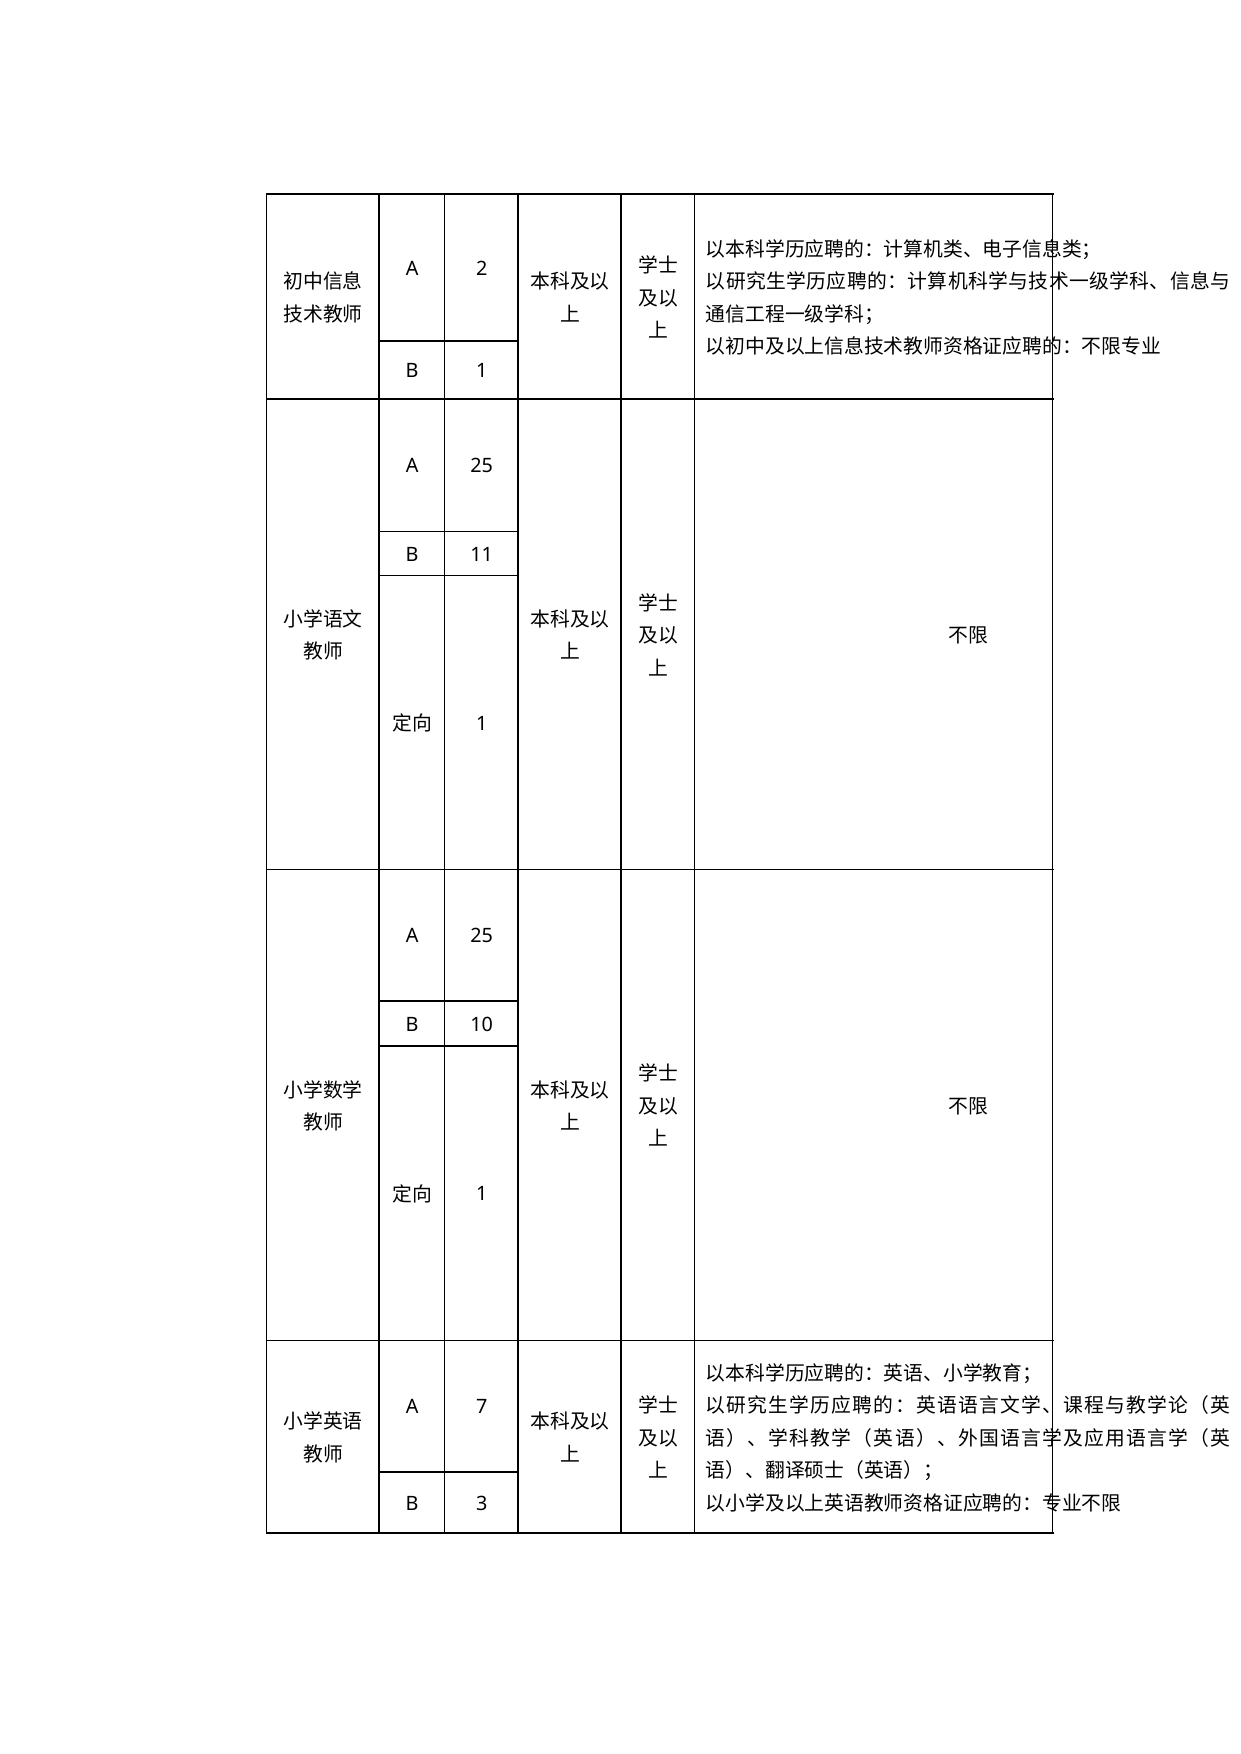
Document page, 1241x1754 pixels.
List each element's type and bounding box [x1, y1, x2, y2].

table_header [188, 162, 1053, 1533]
